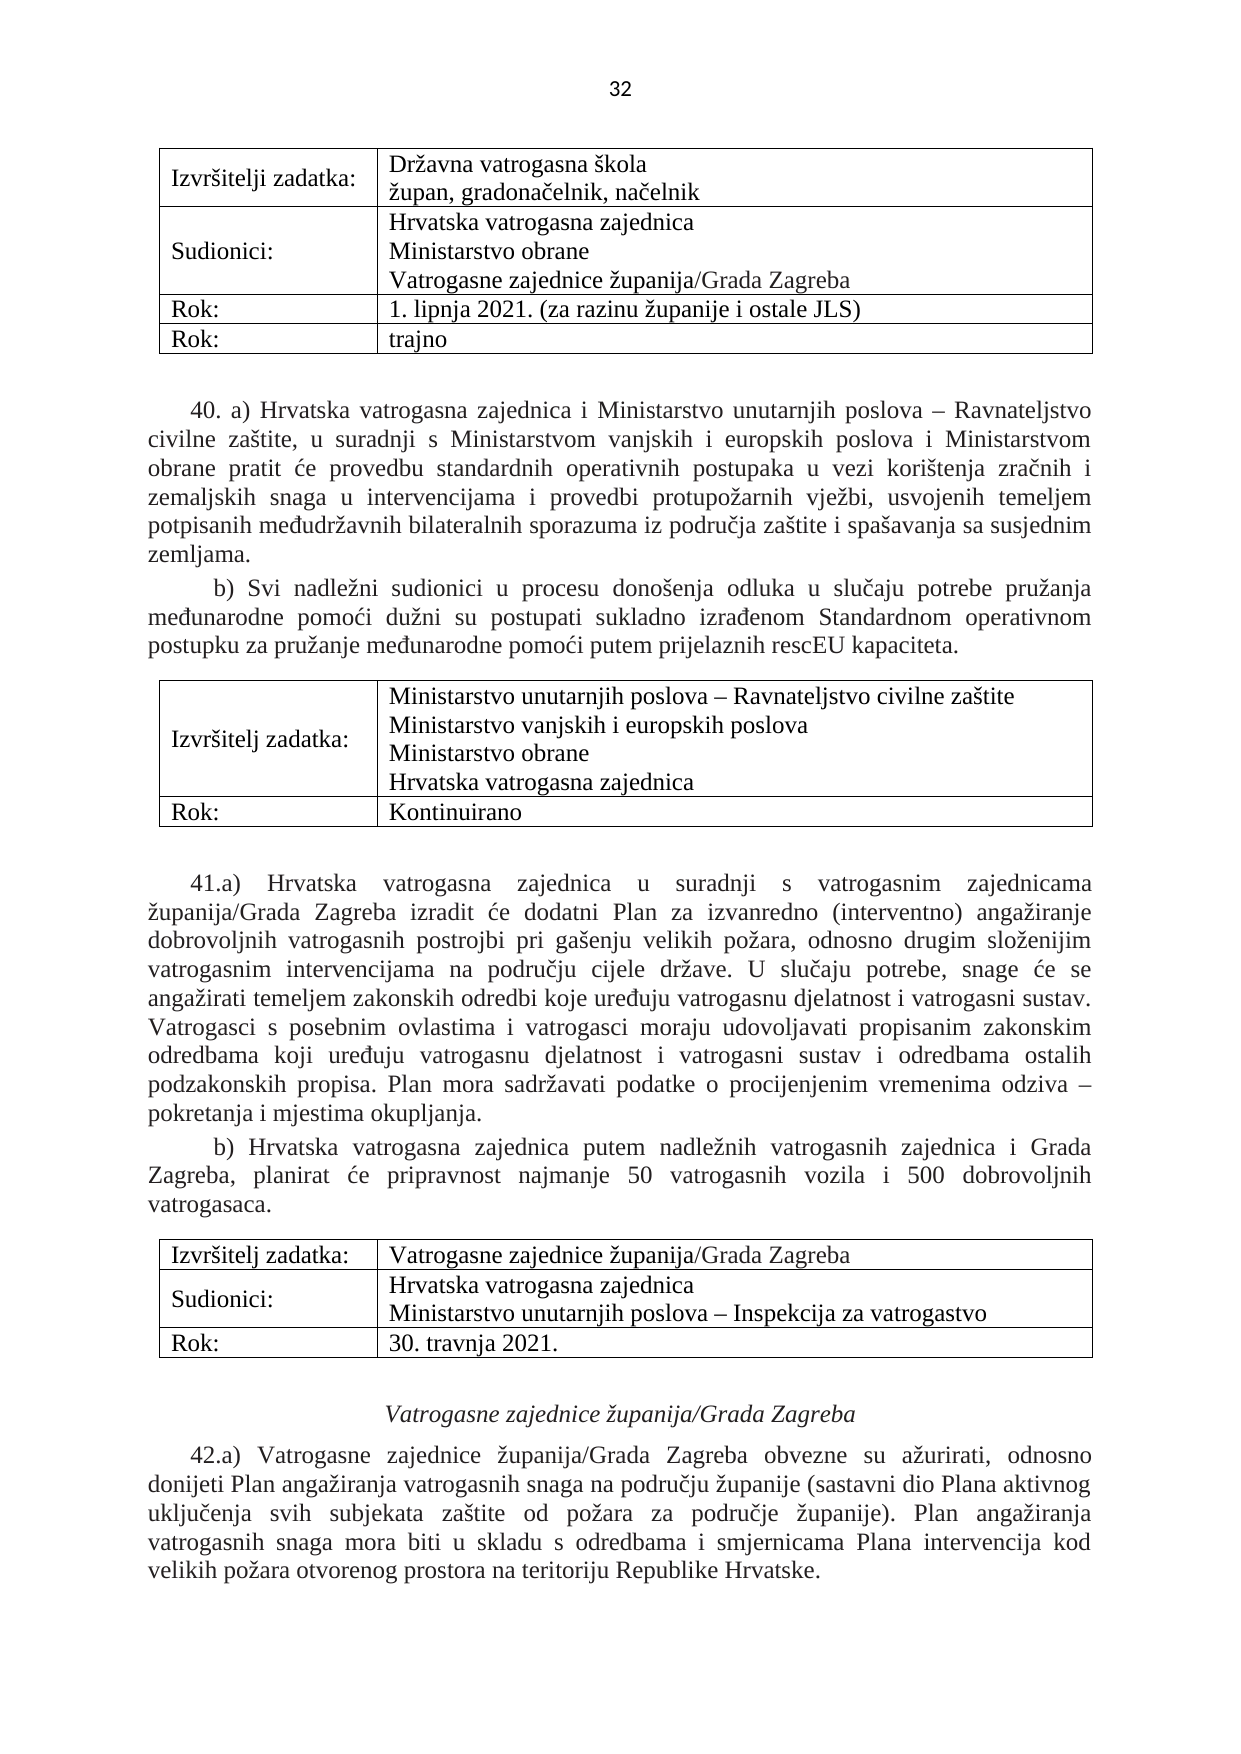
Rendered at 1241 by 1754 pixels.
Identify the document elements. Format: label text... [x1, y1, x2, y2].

table_cell Sudionici: [160, 1270, 377, 1327]
table_cell Hrvatska vatrogasna zajednica Ministarstvo unutarnjih poslova – Inspekcija za vatrogastvo [378, 1270, 1092, 1327]
table_cell Sudionici: [160, 207, 377, 293]
table_cell 1. lipnja 2021. (za razinu županije i ostale JLS) [378, 295, 1092, 323]
table_cell Rok: [160, 797, 377, 826]
table_cell Kontinuirano [378, 797, 1092, 826]
text 42.a) Vatrogasne zajednice županija/Grada Zagreba obvezne su ažurirati, odnosno donijeti Plan angažiranja vatrogasnih snaga na području županije (sastavni dio Plana aktivnog uključenja svih subjekata zaštite od požara za područje županije). Plan angažiranja vatrogasnih snaga mora biti u skladu s odredbama i smjernicama Plana intervencija kod velikih požara otvorenog prostora na teritoriju Republike Hrvatske. [148, 1441, 1092, 1584]
table_header Izvršitelj zadatka: [160, 681, 377, 796]
table_header Izvršitelji zadatka: [160, 149, 377, 206]
table_cell Rok: [160, 295, 377, 323]
table_cell Hrvatska vatrogasna zajednica Ministarstvo obrane Vatrogasne zajednice županija/Grada Zagreba [378, 207, 1092, 293]
text 41.a) Hrvatska vatrogasna zajednica u suradnji s vatrogasnim zajednicama županija/Grada Zagreba izradit će dodatni Plan za izvanredno (interventno) angažiranje dobrovoljnih vatrogasnih postrojbi pri gašenju velikih požara, odnosno drugim složenijim vatrogasnim intervencijama na području cijele države. U slučaju potrebe, snage će se angažirati temeljem zakonskih odredbi koje uređuju vatrogasnu djelatnost i vatrogasni sustav. Vatrogasci s posebnim ovlastima i vatrogasci moraju udovoljavati propisanim zakonskim odredbama koji uređuju vatrogasnu djelatnost i vatrogasni sustav i odredbama ostalih podzakonskih propisa. Plan mora sadržavati podatke o procijenjenim vremenima odziva – pokretanja i mjestima okupljanja. [148, 868, 1092, 1127]
table_cell 30. travnja 2021. [378, 1328, 1092, 1357]
table_header Državna vatrogasna škola župan, gradonačelnik, načelnik [378, 149, 1092, 206]
table_header Izvršitelj zadatka: [160, 1240, 377, 1269]
text Vatrogasne zajednice županija/Grada Zagreba [148, 1399, 1092, 1428]
text b) Svi nadležni sudionici u procesu donošenja odluka u slučaju potrebe pružanja međunarodne pomoći dužni su postupati sukladno izrađenom Standardnom operativnom postupku za pružanje međunarodne pomoći putem prijelaznih rescEU kapaciteta. [148, 573, 1092, 659]
table_header Vatrogasne zajednice županija/Grada Zagreba [378, 1240, 1092, 1269]
text b) Hrvatska vatrogasna zajednica putem nadležnih vatrogasnih zajednica i Grada Zagreba, planirat će pripravnost najmanje 50 vatrogasnih vozila i 500 dobrovoljnih vatrogasaca. [148, 1132, 1092, 1218]
table_cell Rok: [160, 1328, 377, 1357]
table_cell trajno [378, 324, 1092, 353]
text 40. a) Hrvatska vatrogasna zajednica i Ministarstvo unutarnjih poslova – Ravnateljstvo civilne zaštite, u suradnji s Ministarstvom vanjskih i europskih poslova i Ministarstvom obrane pratit će provedbu standardnih operativnih postupaka u vezi korištenja zračnih i zemaljskih snaga u intervencijama i provedbi protupožarnih vježbi, usvojenih temeljem potpisanih međudržavnih bilateralnih sporazuma iz područja zaštite i spašavanja sa susjednim zemljama. [148, 395, 1092, 568]
table_cell Rok: [160, 324, 377, 353]
table_header Ministarstvo unutarnjih poslova – Ravnateljstvo civilne zaštite Ministarstvo vanjskih i europskih poslova Ministarstvo obrane Hrvatska vatrogasna zajednica [378, 681, 1092, 796]
